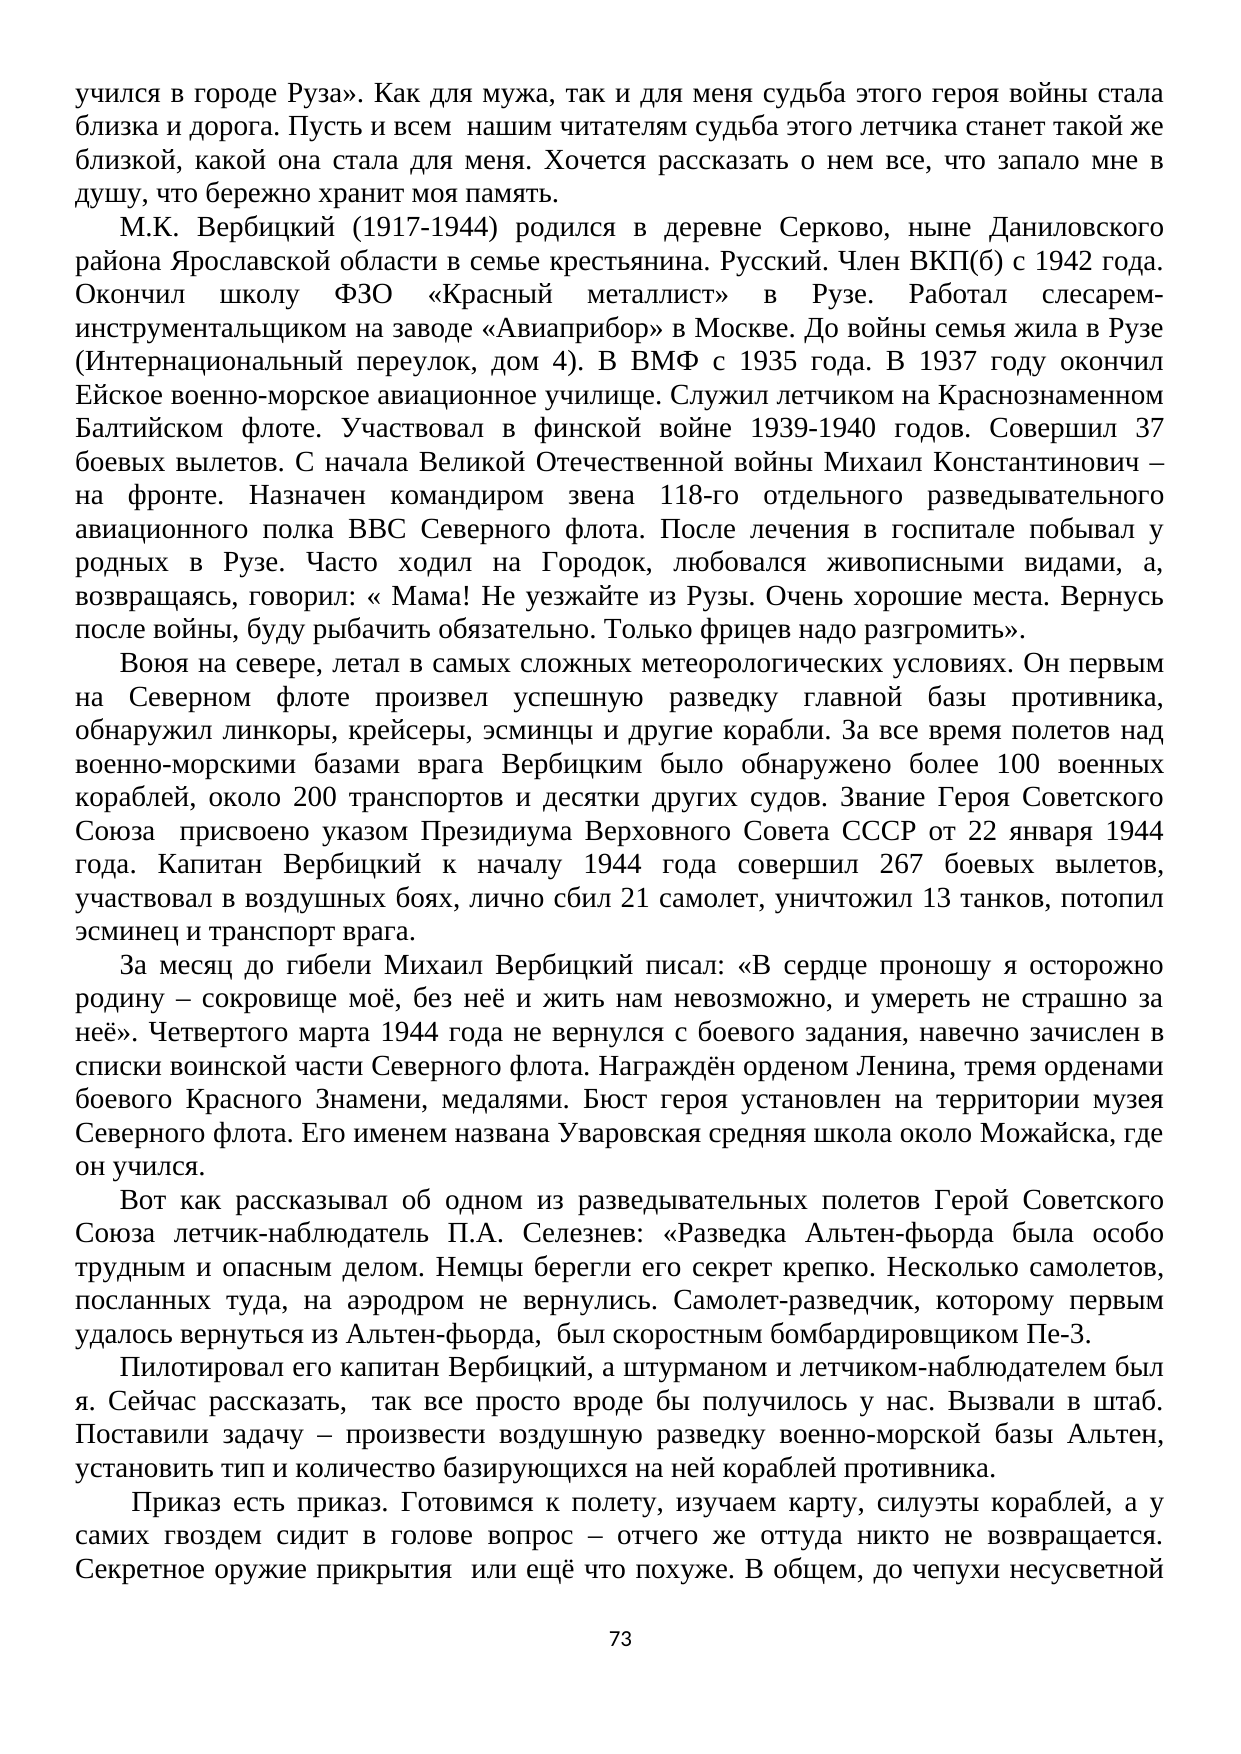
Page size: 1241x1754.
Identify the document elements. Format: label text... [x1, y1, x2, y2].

text За месяц до гибели Михаил Вербицкий писал: «В сердце проношу я осторожно родину – сокровище моё, без неё и жить нам невозможно, и умереть не страшно за неё». Четвертого марта 1944 года не вернулся с боевого задания, навечно зачислен в списки воинской части Северного флота. Награждён орденом Ленина, тремя орденами боевого Красного Знамени, медалями. Бюст героя установлен на территории музея Северного флота. Его именем названа Уваровская средняя школа около Можайска, где он учился. [75, 947, 1165, 1182]
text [75, 75, 1165, 209]
text Воюя на севере, летал в самых сложных метеорологических условиях. Он первым на Северном флоте произвел успешную разведку главной базы противника, обнаружил линкоры, крейсеры, эсминцы и другие корабли. За все время полетов над военно-морскими базами врага Вербицким было обнаружено более 100 военных кораблей, около 200 транспортов и десятки других судов. Звание Героя Советского Союза присвоено указом Президиума Верховного Совета СССР от 22 января 1944 года. Капитан Вербицкий к началу 1944 года совершил 267 боевых вылетов, участвовал в воздушных боях, лично сбил 21 самолет, уничтожил 13 танков, потопил эсминец и транспорт врага. [75, 645, 1165, 947]
text М.К. Вербицкий (1917-1944) родился в деревне Серково, ныне Даниловского района Ярославской области в семье крестьянина. Русский. Член ВКП(б) с 1942 года. Окончил школу ФЗО «Красный металлист» в Рузе. Работал слесарем-инструментальщиком на заводе «Авиаприбор» в Москве. До войны семья жила в Рузе (Интернациональный переулок, дом 4). В ВМФ с 1935 года. В 1937 году окончил Ейское военно-морское авиационное училище. Служил летчиком на Краснознаменном Балтийском флоте. Участвовал в финской войне 1939-1940 годов. Совершил 37 боевых вылетов. С начала Великой Отечественной войны Михаил Константинович – на фронте. Назначен командиром звена 118-го отдельного разведывательного авиационного полка ВВС Северного флота. После лечения в госпитале побывал у родных в Рузе. Часто ходил на Городок, любовался живописными видами, а, возвращаясь, говорил: « Мама! Не уезжайте из Рузы. Очень хорошие места. Вернусь после войны, буду рыбачить обязательно. Только фрицев надо разгромить». [75, 209, 1165, 645]
text Пилотировал его капитан Вербицкий, а штурманом и летчиком-наблюдателем был я. Сейчас рассказать, так все просто вроде бы получилось у нас. Вызвали в штаб. Поставили задачу – произвести воздушную разведку военно-морской базы Альтен, установить тип и количество базирующихся на ней кораблей противника. [75, 1349, 1165, 1484]
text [75, 1484, 1165, 1584]
text Вот как рассказывал об одном из разведывательных полетов Герой Советского Союза летчик-наблюдатель П.А. Селезнев: «Разведка Альтен-фьорда была особо трудным и опасным делом. Немцы берегли его секрет крепко. Несколько самолетов, посланных туда, на аэродром не вернулись. Самолет-разведчик, которому первым удалось вернуться из Альтен-фьорда, был скоростным бомбардировщиком Пе-3. [75, 1182, 1165, 1349]
